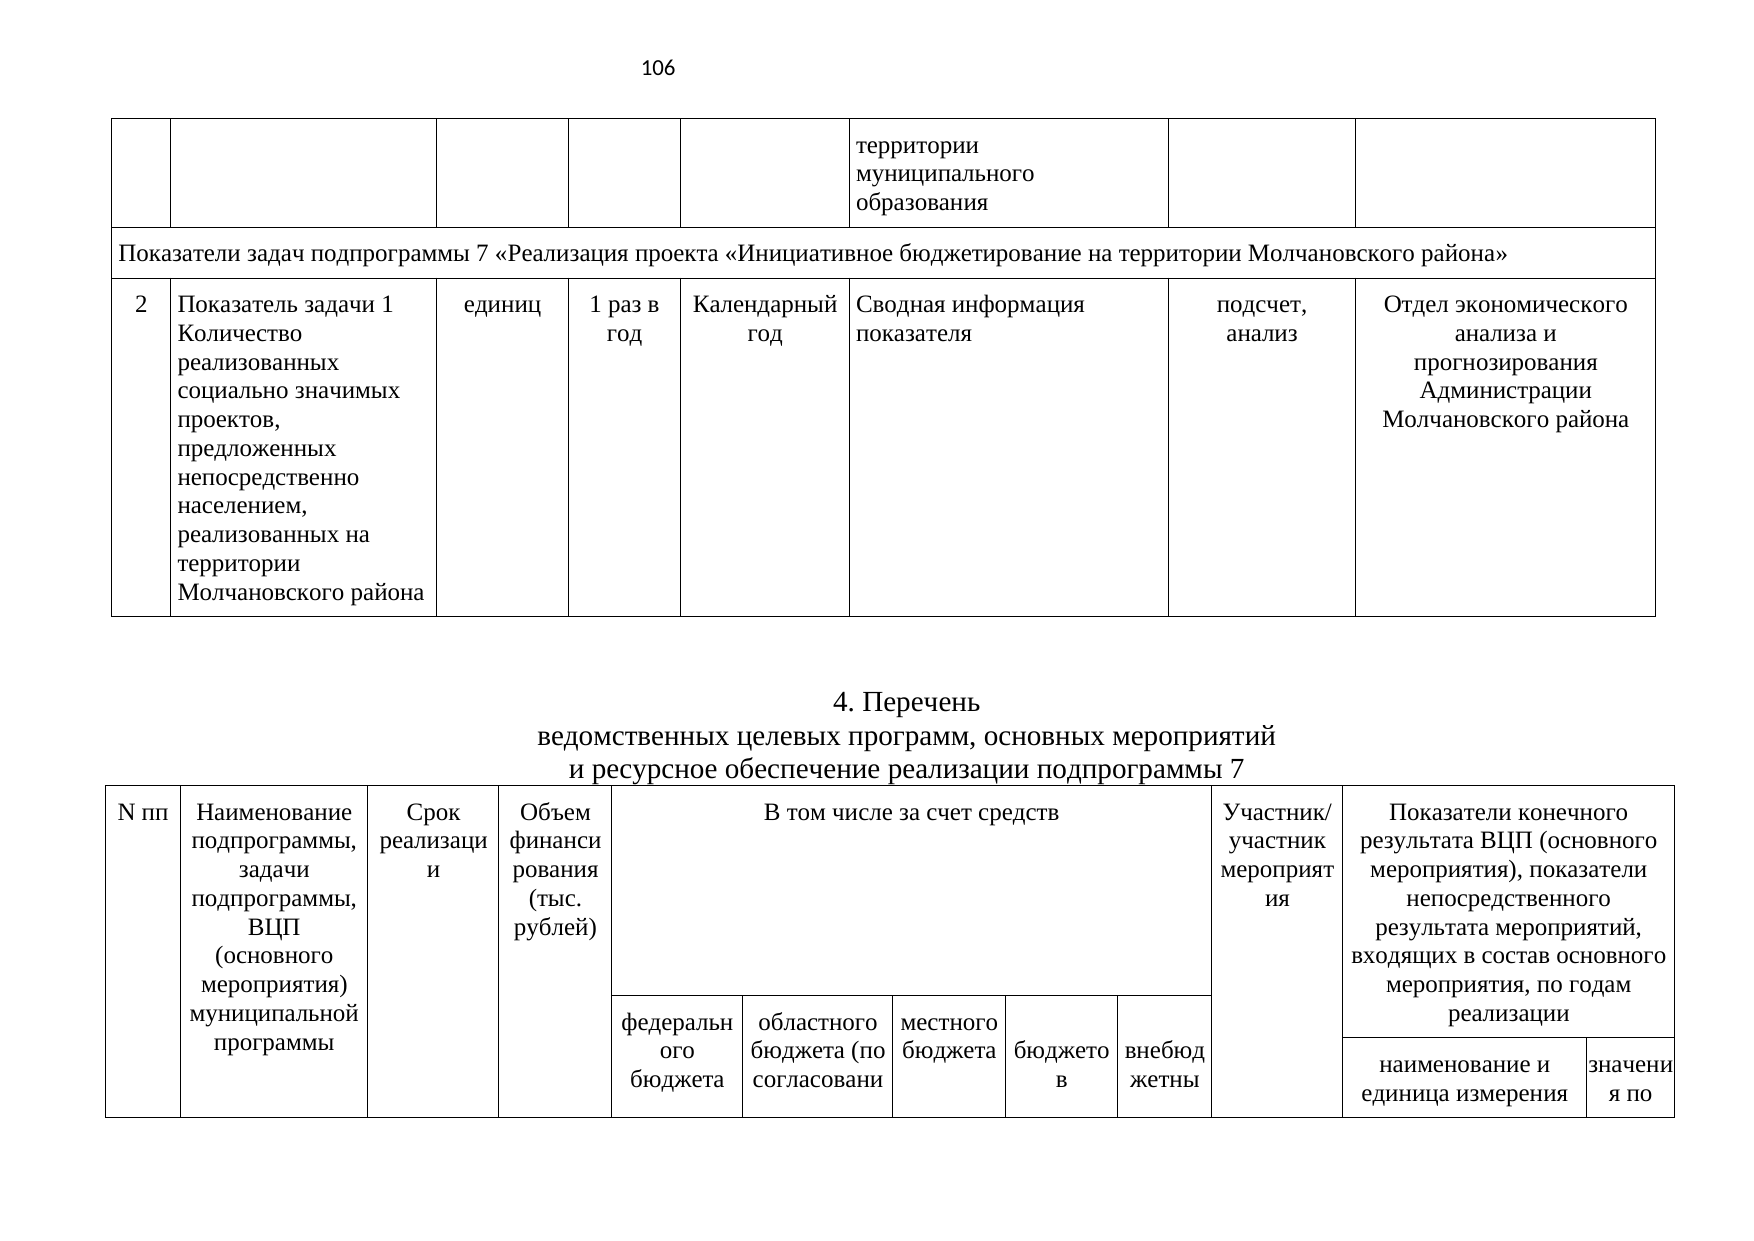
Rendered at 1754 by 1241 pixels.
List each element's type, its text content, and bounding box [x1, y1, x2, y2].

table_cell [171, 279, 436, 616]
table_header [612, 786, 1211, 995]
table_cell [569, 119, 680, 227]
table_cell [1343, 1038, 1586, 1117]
text ведомственных целевых программ, основных мероприятий [118, 718, 1695, 751]
text 4. Перечень [118, 684, 1695, 718]
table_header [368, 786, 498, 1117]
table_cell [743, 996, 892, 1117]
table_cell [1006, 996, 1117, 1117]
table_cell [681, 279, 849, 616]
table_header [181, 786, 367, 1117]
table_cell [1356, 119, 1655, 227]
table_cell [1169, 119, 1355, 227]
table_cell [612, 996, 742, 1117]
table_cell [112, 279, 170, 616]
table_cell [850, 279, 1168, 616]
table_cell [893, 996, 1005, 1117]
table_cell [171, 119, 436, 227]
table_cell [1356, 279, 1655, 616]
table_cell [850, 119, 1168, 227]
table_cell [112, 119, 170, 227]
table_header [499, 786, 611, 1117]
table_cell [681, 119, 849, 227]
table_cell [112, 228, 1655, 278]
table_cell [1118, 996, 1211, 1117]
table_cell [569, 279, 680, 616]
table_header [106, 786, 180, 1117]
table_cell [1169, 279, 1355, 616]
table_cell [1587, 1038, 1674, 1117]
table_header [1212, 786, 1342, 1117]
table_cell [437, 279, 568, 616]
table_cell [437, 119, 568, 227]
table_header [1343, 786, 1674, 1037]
text и ресурсное обеспечение реализации подпрограммы 7 [118, 751, 1695, 785]
